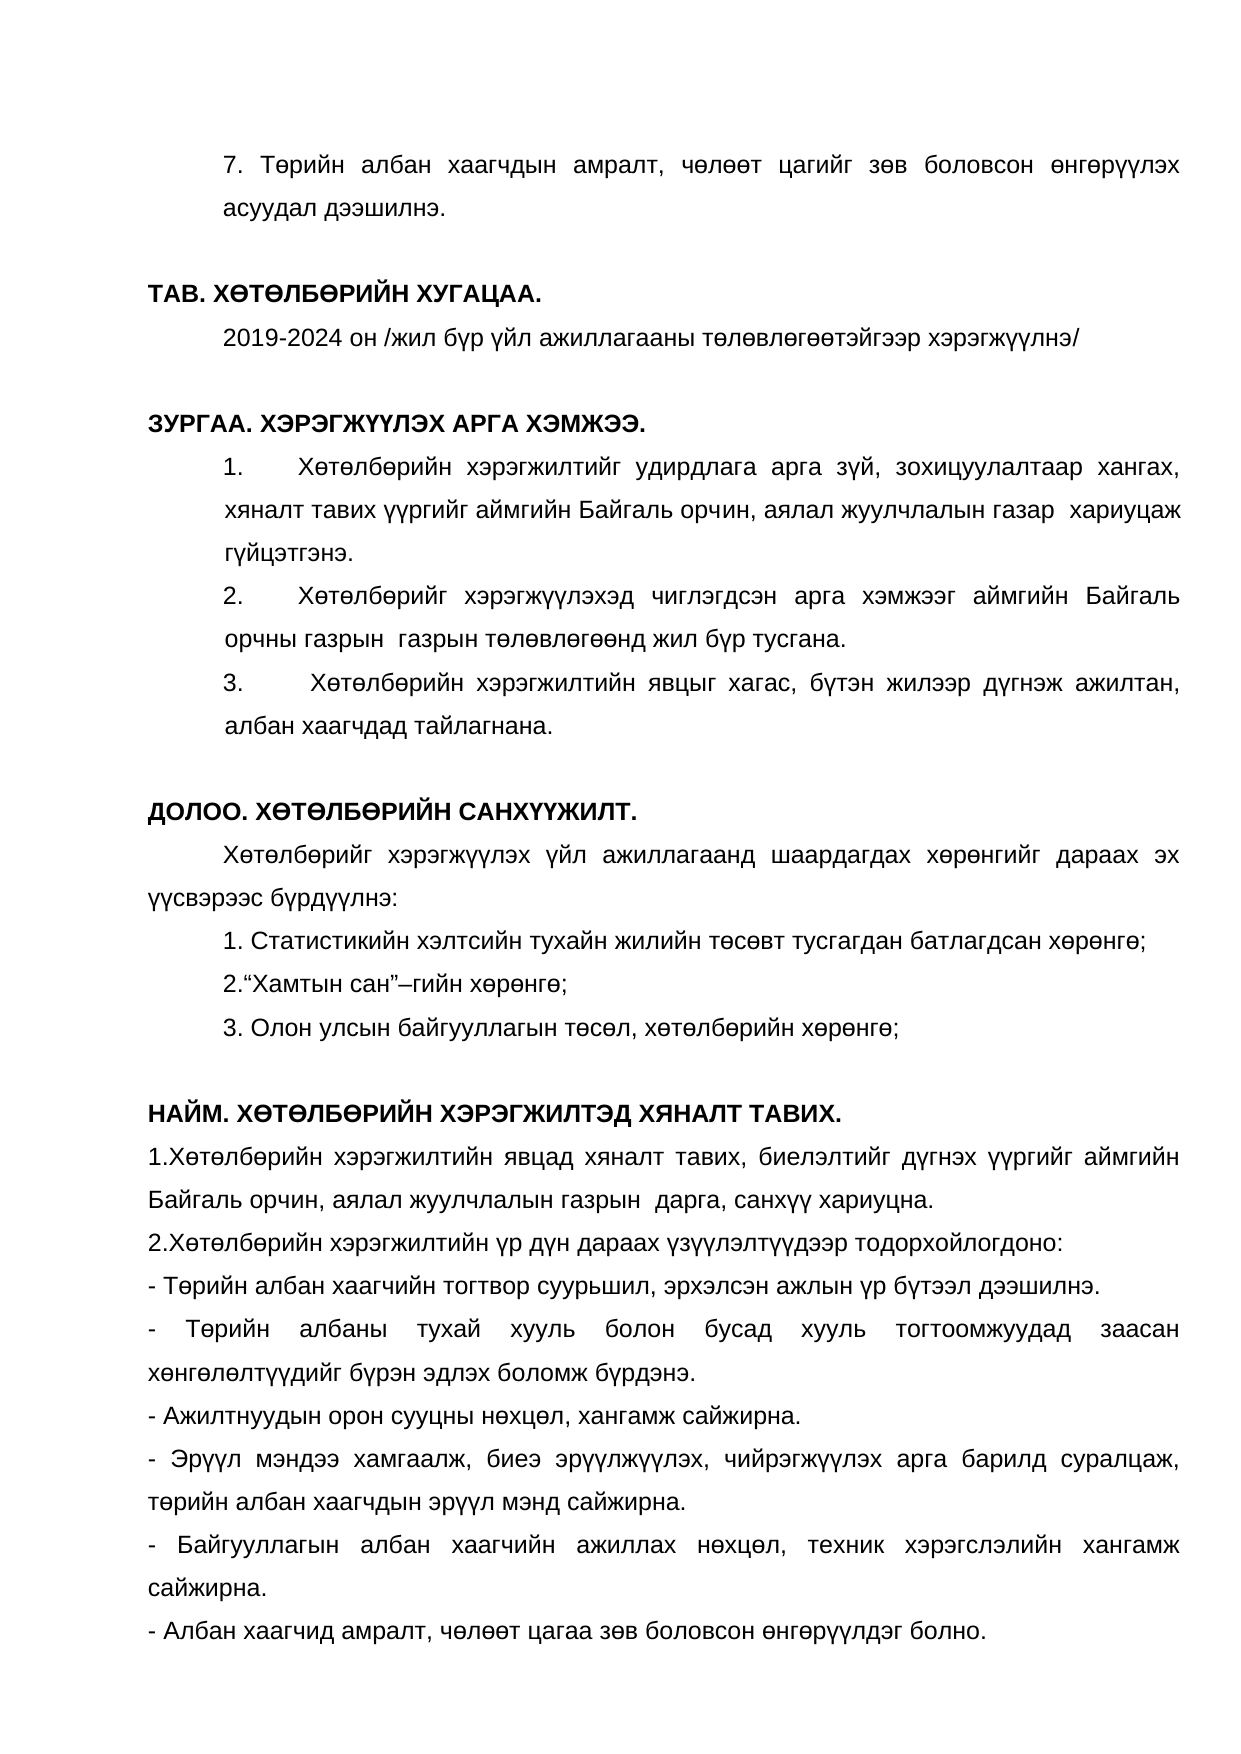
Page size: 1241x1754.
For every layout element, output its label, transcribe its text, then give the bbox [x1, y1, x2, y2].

text 2019-2024 он /жил бүр үйл ажиллагааны төлөвлөгөөтэйгээр хэрэгжүүлнэ/ [148, 322, 1181, 351]
text 2.Хөтөлбөрийн хэрэгжилтийн үр дүн дараах үзүүлэлтүүдээр тодорхойлогдоно: [148, 1228, 1181, 1257]
list Хөтөлбөрийн хэрэгжилтийг удирдлага арга зүй, зохицуулалтаар хангах, хяналт тавих үүргийг аймгийн Байгаль орчин, аялал жуулчлалын газар хариуцаж гүйцэтгэнэ. [223, 452, 1181, 567]
text 1.Хөтөлбөрийн хэрэгжилтийн явцад хяналт тавих, биелэлтийг дүгнэх үүргийг аймгийн Байгаль орчин, аялал жуулчлалын газрын дарга, санхүү хариуцна. [148, 1142, 1181, 1214]
text ТАВ. ХӨТӨЛБӨРИЙН ХУГАЦАА. [148, 236, 1181, 308]
text - Төрийн албаны тухай хууль болон бусад хууль тогтоомжуудад заасан хөнгөлөлтүүдийг бүрэн эдлэх боломж бүрдэнэ. [148, 1314, 1181, 1386]
text - Эрүүл мэндээ хамгаалж, биеэ эрүүлжүүлэх, чийрэгжүүлэх арга барилд суралцаж, төрийн албан хаагчдын эрүүл мэнд сайжирна. [148, 1444, 1181, 1516]
text НАЙМ. ХӨТӨЛБӨРИЙН ХЭРЭГЖИЛТЭД ХЯНАЛТ ТАВИХ. [148, 1099, 1181, 1127]
list Хөтөлбөрийг хэрэгжүүлэхэд чиглэгдсэн арга хэмжээг аймгийн Байгаль орчны газрын газрын төлөвлөгөөнд жил бүр тусгана. [223, 581, 1181, 653]
text 1. Статистикийн хэлтсийн тухайн жилийн төсөвт тусгагдан батлагдсан хөрөнгө; [223, 926, 1181, 955]
text - Байгууллагын албан хаагчийн ажиллах нөхцөл, техник хэрэгслэлийн хангамж сайжирна. [148, 1530, 1181, 1602]
text - Төрийн албан хаагчийн тогтвор суурьшил, эрхэлсэн ажлын үр бүтээл дээшилнэ. [148, 1271, 1181, 1300]
text 7. Төрийн албан хаагчдын амралт, чөлөөт цагийг зөв боловсон өнгөрүүлэх асуудал дээшилнэ. [223, 150, 1181, 222]
text Хөтөлбөрийг хэрэгжүүлэх үйл ажиллагаанд шаардагдах хөрөнгийг дараах эх үүсвэрээс бүрдүүлнэ: [148, 840, 1181, 912]
list Хөтөлбөрийн хэрэгжилтийн явцыг хагас, бүтэн жилээр дүгнэж ажилтан, албан хаагчдад тайлагнана. [223, 667, 1181, 739]
text 3. Олон улсын байгууллагын төсөл, хөтөлбөрийн хөрөнгө; [223, 1012, 1181, 1041]
text - Албан хаагчид амралт, чөлөөт цагаа зөв боловсон өнгөрүүлдэг болно. [148, 1616, 1181, 1645]
text ДОЛОО. ХӨТӨЛБӨРИЙН САНХҮҮЖИЛТ. [148, 797, 1181, 826]
text - Ажилтнуудын орон сууцны нөхцөл, хангамж сайжирна. [148, 1401, 1181, 1429]
text ЗУРГАА. ХЭРЭГЖҮҮЛЭХ АРГА ХЭМЖЭЭ. [148, 409, 1181, 437]
text 2.“Хамтын сан”–гийн хөрөнгө; [223, 969, 1181, 998]
